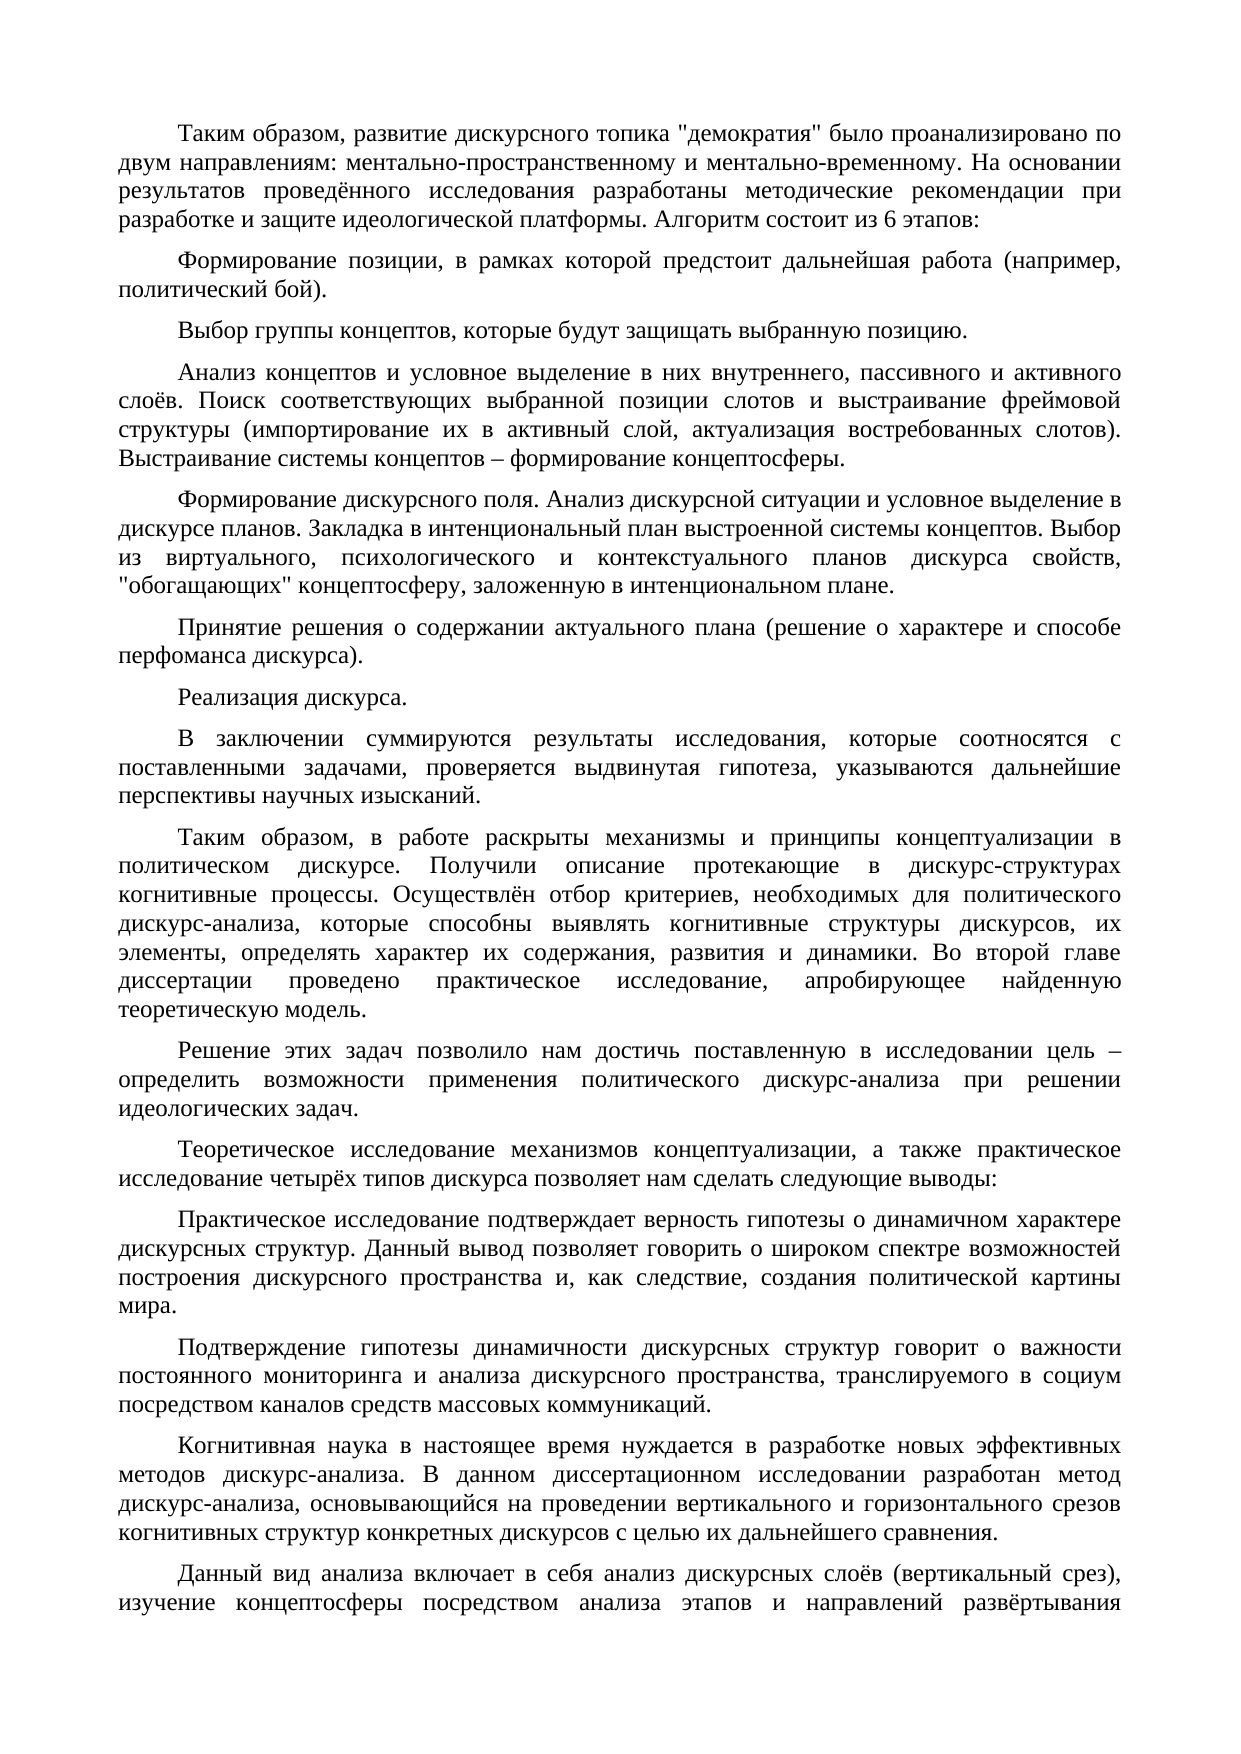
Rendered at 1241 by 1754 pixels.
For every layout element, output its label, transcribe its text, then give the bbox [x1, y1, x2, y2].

text Таким образом, в работе раскрыты механизмы и принципы концептуализации в политическом дискурсе. Получили описание протекающие в дискурс-структурах когнитивные процессы. Осуществлён отбор критериев, необходимых для политического дискурс-анализа, которые способны выявлять когнитивные структуры дискурсов, их элементы, определять характер их содержания, развития и динамики. Во второй главе диссертации проведено практическое исследование, апробирующее найденную теоретическую модель. [118, 822, 1122, 1023]
text Реализация дискурса. [118, 682, 1122, 711]
text Таким образом, развитие дискурсного топика "демократия" было проанализировано по двум направлениям: ментально-пространственному и ментально-временному. На основании результатов проведённого исследования разработаны методические рекомендации при разработке и защите идеологической платформы. Алгоритм состоит из 6 этапов: [118, 118, 1122, 233]
text Решение этих задач позволило нам достичь поставленную в исследовании цель – определить возможности применения политического дискурс-анализа при решении идеологических задач. [118, 1036, 1122, 1122]
text Формирование дискурсного поля. Анализ дискурсной ситуации и условное выделение в дискурсе планов. Закладка в интенциональный план выстроенной системы концептов. Выбор из виртуального, психологического и контекстуального планов дискурса свойств, "обогащающих" концептосферу, заложенную в интенциональном плане. [118, 484, 1122, 599]
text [118, 1558, 1122, 1616]
text Анализ концептов и условное выделение в них внутреннего, пассивного и активного слоёв. Поиск соответствующих выбранной позиции слотов и выстраивание фреймовой структуры (импортирование их в активный слой, актуализация востребованных слотов). Выстраивание системы концептов – формирование концептосферы. [118, 357, 1122, 472]
text Практическое исследование подтверждает верность гипотезы о динамичном характере дискурсных структур. Данный вывод позволяет говорить о широком спектре возможностей построения дискурсного пространства и, как следствие, создания политической картины мира. [118, 1204, 1122, 1319]
text В заключении суммируются результаты исследования, которые соотносятся с поставленными задачами, проверяется выдвинутая гипотеза, указываются дальнейшие перспективы научных изысканий. [118, 723, 1122, 809]
text Принятие решения о содержании актуального плана (решение о характере и способе перфоманса дискурса). [118, 612, 1122, 669]
text Формирование позиции, в рамках которой предстоит дальнейшая работа (например, политический бой). [118, 246, 1122, 303]
text Когнитивная наука в настоящее время нуждается в разработке новых эффективных методов дискурс-анализа. В данном диссертационном исследовании разработан метод дискурс-анализа, основывающийся на проведении вертикального и горизонтального срезов когнитивных структур конкретных дискурсов с целью их дальнейшего сравнения. [118, 1431, 1122, 1546]
text Выбор группы концептов, которые будут защищать выбранную позицию. [118, 316, 1122, 344]
text Теоретическое исследование механизмов концептуализации, а также практическое исследование четырёх типов дискурса позволяет нам сделать следующие выводы: [118, 1134, 1122, 1192]
text Подтверждение гипотезы динамичности дискурсных структур говорит о важности постоянного мониторинга и анализа дискурсного пространства, транслируемого в социум посредством каналов средств массовых коммуникаций. [118, 1332, 1122, 1418]
